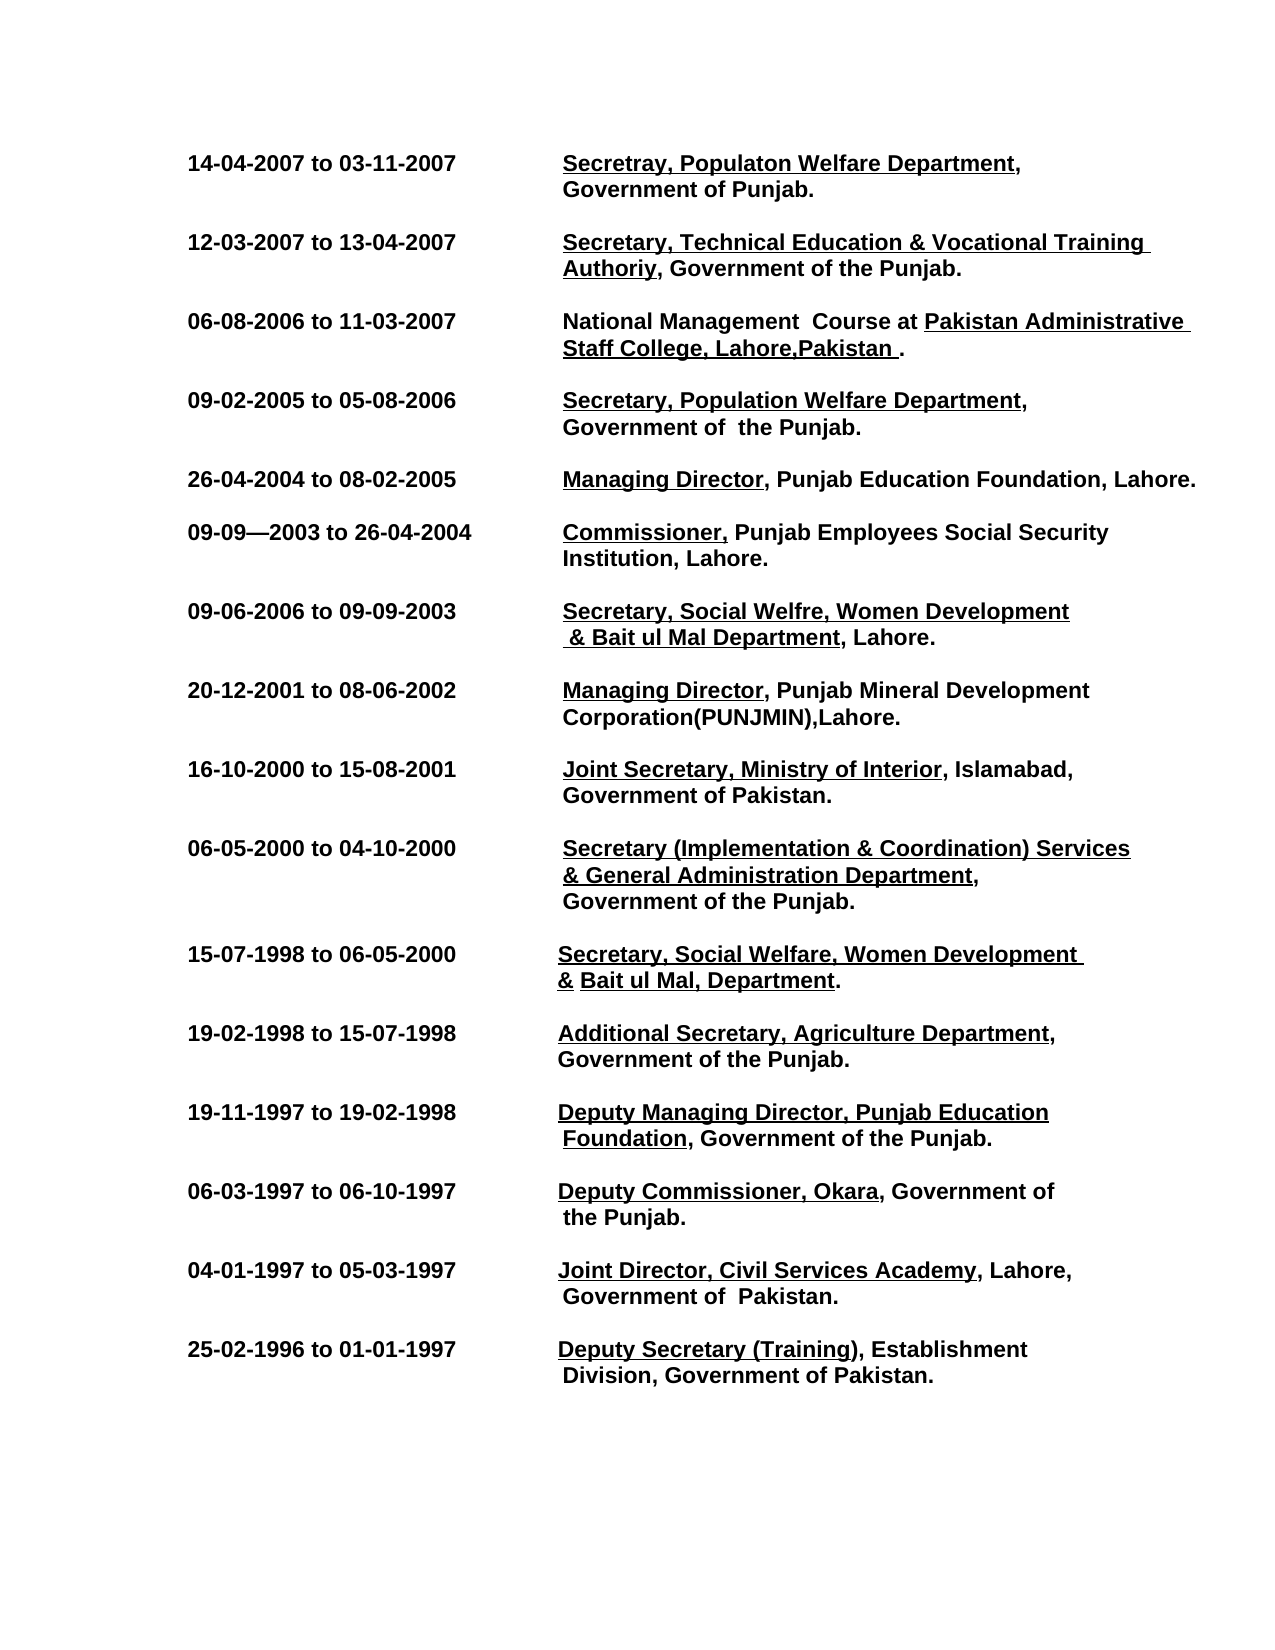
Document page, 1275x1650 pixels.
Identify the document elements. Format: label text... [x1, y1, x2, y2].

text 04-01-1997 to 05-03-1997 Joint Director, Civil Services Academy, Lahore, [187, 1257, 1237, 1283]
text 09-09—2003 to 26-04-2004 Commissioner, Punjab Employees Social Security [187, 519, 1237, 545]
text 20-12-2001 to 08-06-2002 Managing Director, Punjab Mineral Development Corporation(PUNJMIN),Lahore. [187, 677, 1237, 730]
text & Bait ul Mal, Department. [187, 967, 1237, 993]
text Government of Punjab. [562, 176, 1237, 203]
text Division, Government of Pakistan. [187, 1362, 1237, 1389]
text 06-05-2000 to 04-10-2000 Secretary (Implementation & Coordination) Services [187, 835, 1237, 862]
text Government of Pakistan. [562, 782, 1237, 809]
text the Punjab. [187, 1204, 1237, 1231]
text 09-02-2005 to 05-08-2006 Secretary, Population Welfare Department, [187, 387, 1237, 413]
text Government of the Punjab. [187, 1046, 1237, 1072]
text Government of the Punjab. [562, 888, 1237, 914]
text 19-02-1998 to 15-07-1998 Additional Secretary, Agriculture Department, [187, 1020, 1237, 1046]
text 06-08-2006 to 11-03-2007 National Management Course at Pakistan Administrative Staff College, Lahore,Pakistan . [187, 308, 1237, 361]
text Institution, Lahore. [562, 545, 1237, 572]
text Government of the Punjab. [562, 413, 1237, 440]
text 09-06-2006 to 09-09-2003 Secretary, Social Welfre, Women Development [187, 598, 1237, 624]
text & Bait ul Mal Department, Lahore. [562, 624, 1237, 651]
text 25-02-1996 to 01-01-1997 Deputy Secretary (Training), Establishment [187, 1336, 1237, 1362]
text 19-11-1997 to 19-02-1998 Deputy Managing Director, Punjab Education [187, 1099, 1237, 1125]
text 14-04-2007 to 03-11-2007 Secretray, Populaton Welfare Department, [187, 150, 1237, 176]
text 16-10-2000 to 15-08-2001 Joint Secretary, Ministry of Interior, Islamabad, [187, 756, 1237, 782]
text Government of Pakistan. [187, 1283, 1237, 1309]
text & General Administration Department, [562, 862, 1237, 888]
text Foundation, Government of the Punjab. [187, 1125, 1237, 1151]
text 15-07-1998 to 06-05-2000 Secretary, Social Welfare, Women Development [187, 941, 1237, 967]
text 12-03-2007 to 13-04-2007 Secretary, Technical Education & Vocational Training Authoriy, Government of the Punjab. [187, 229, 1237, 282]
text 06-03-1997 to 06-10-1997 Deputy Commissioner, Okara, Government of [187, 1178, 1237, 1204]
text 26-04-2004 to 08-02-2005 Managing Director, Punjab Education Foundation, Lahore. [187, 466, 1237, 493]
